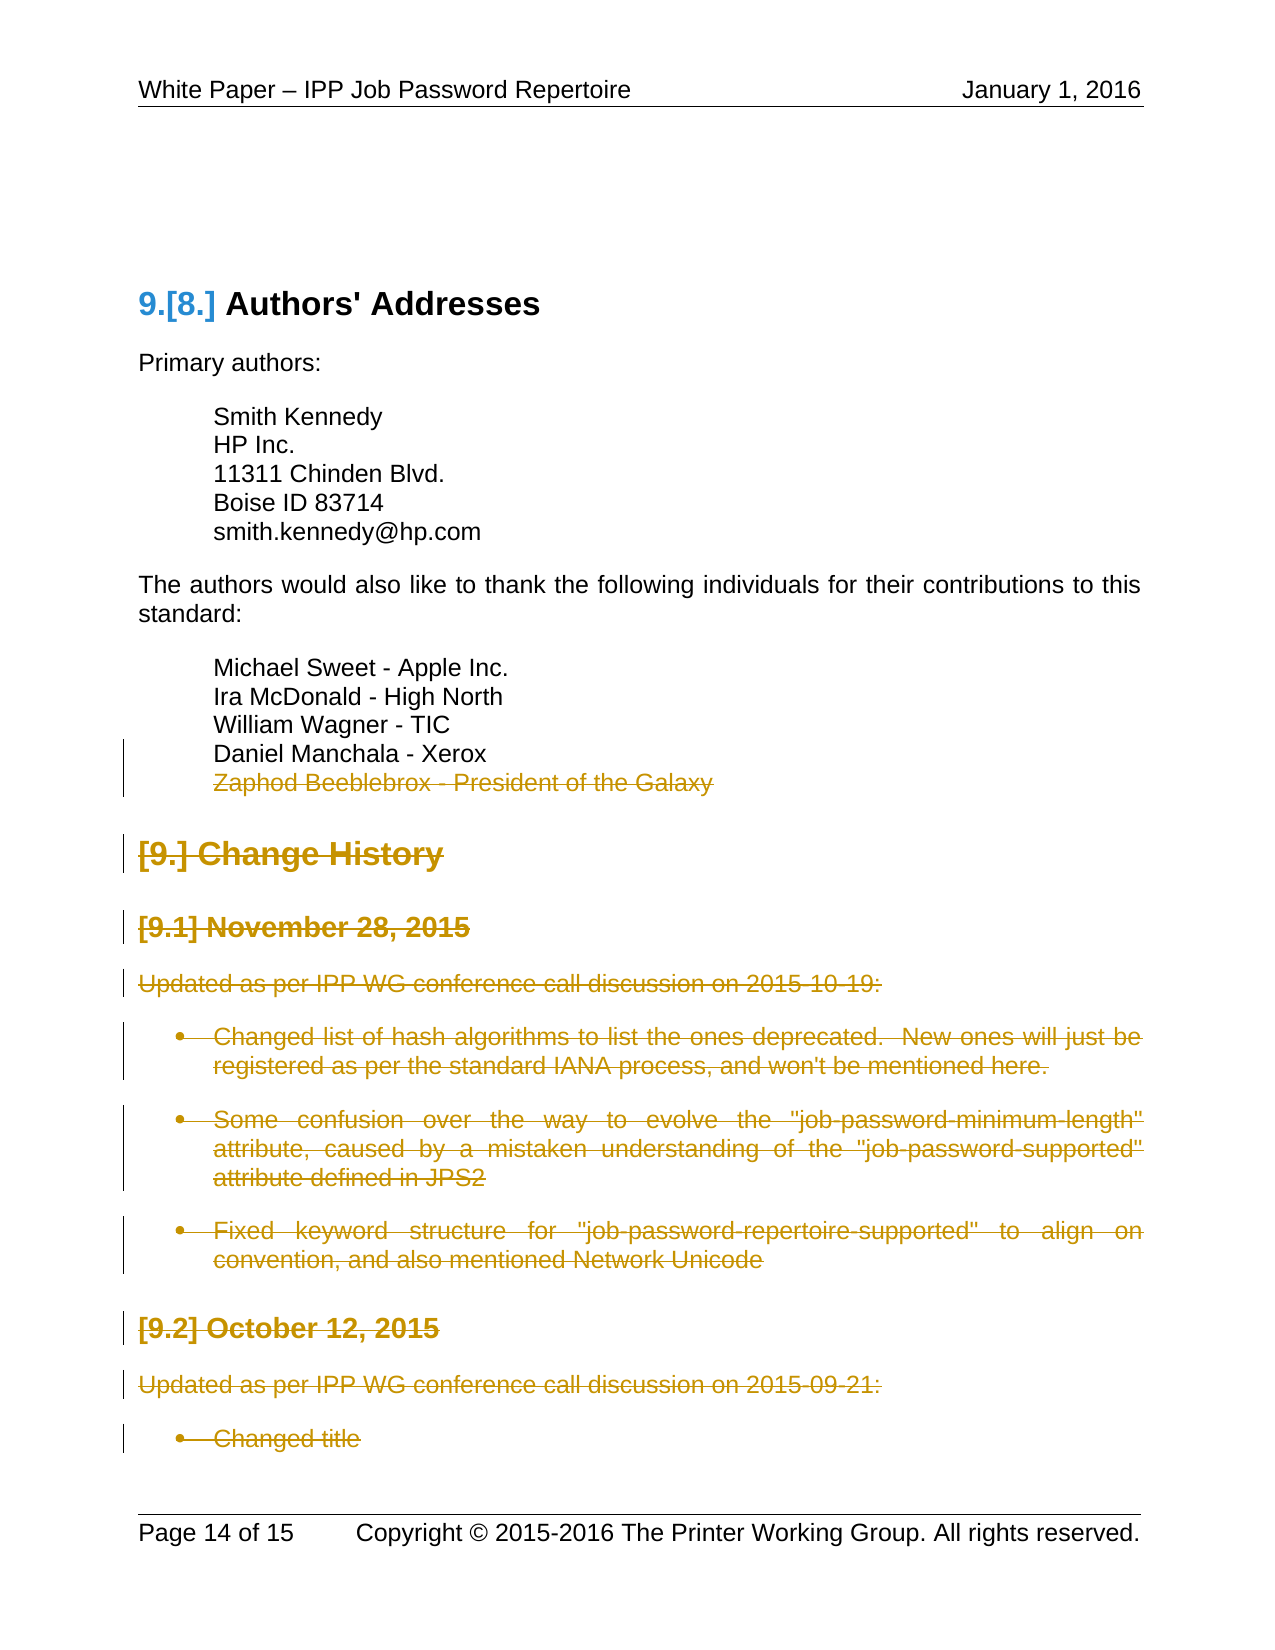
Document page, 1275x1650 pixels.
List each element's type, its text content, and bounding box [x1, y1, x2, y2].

text Boise ID 83714 [213, 488, 1144, 517]
text Michael Sweet - Apple Inc. [213, 653, 1144, 682]
text Authors' Addresses [138, 284, 1144, 323]
text Ira McDonald - High North [213, 682, 1144, 710]
text Primary authors: [138, 348, 1144, 377]
text Daniel Manchala - Xerox [213, 739, 1144, 768]
text Smith Kennedy [213, 402, 1144, 430]
text 11311 Chinden Blvd. [213, 459, 1144, 488]
text HP Inc. [213, 430, 1144, 459]
text smith.kennedy@hp.com [213, 517, 1144, 545]
text The authors would also like to thank the following individuals for their contributions to this standard: [138, 570, 1144, 628]
text William Wagner - TIC [213, 710, 1144, 739]
